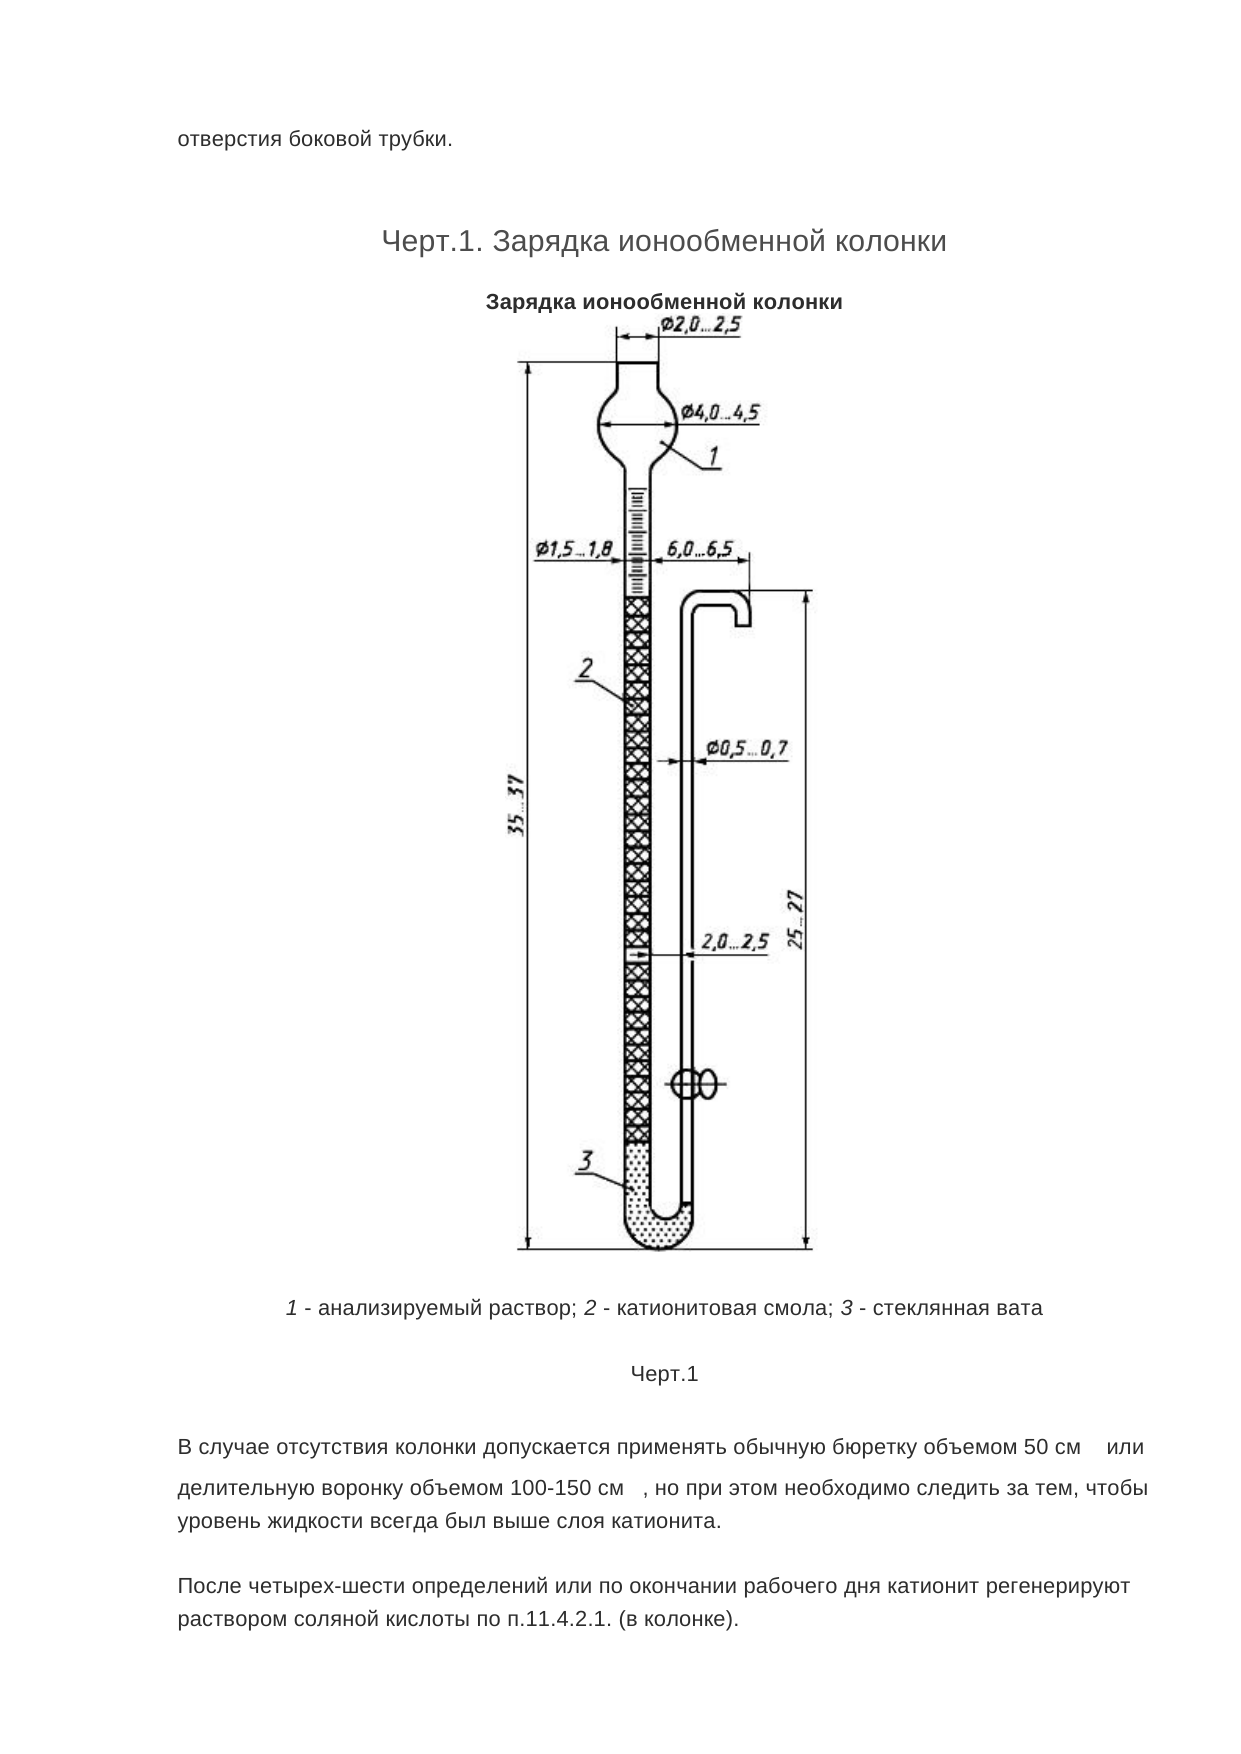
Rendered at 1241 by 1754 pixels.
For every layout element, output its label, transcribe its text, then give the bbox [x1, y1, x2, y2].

text 1 - анализируемый раствор; 2 - катионитовая смола; 3 - стеклянная вата Черт.1 [177, 1254, 1152, 1386]
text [177, 1386, 1152, 1631]
text Черт.1. Зарядка ионообменной колонки [177, 223, 1152, 258]
picture [505, 313, 824, 1255]
text Зарядка ионообменной колонки [177, 281, 1152, 314]
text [177, 118, 1152, 184]
